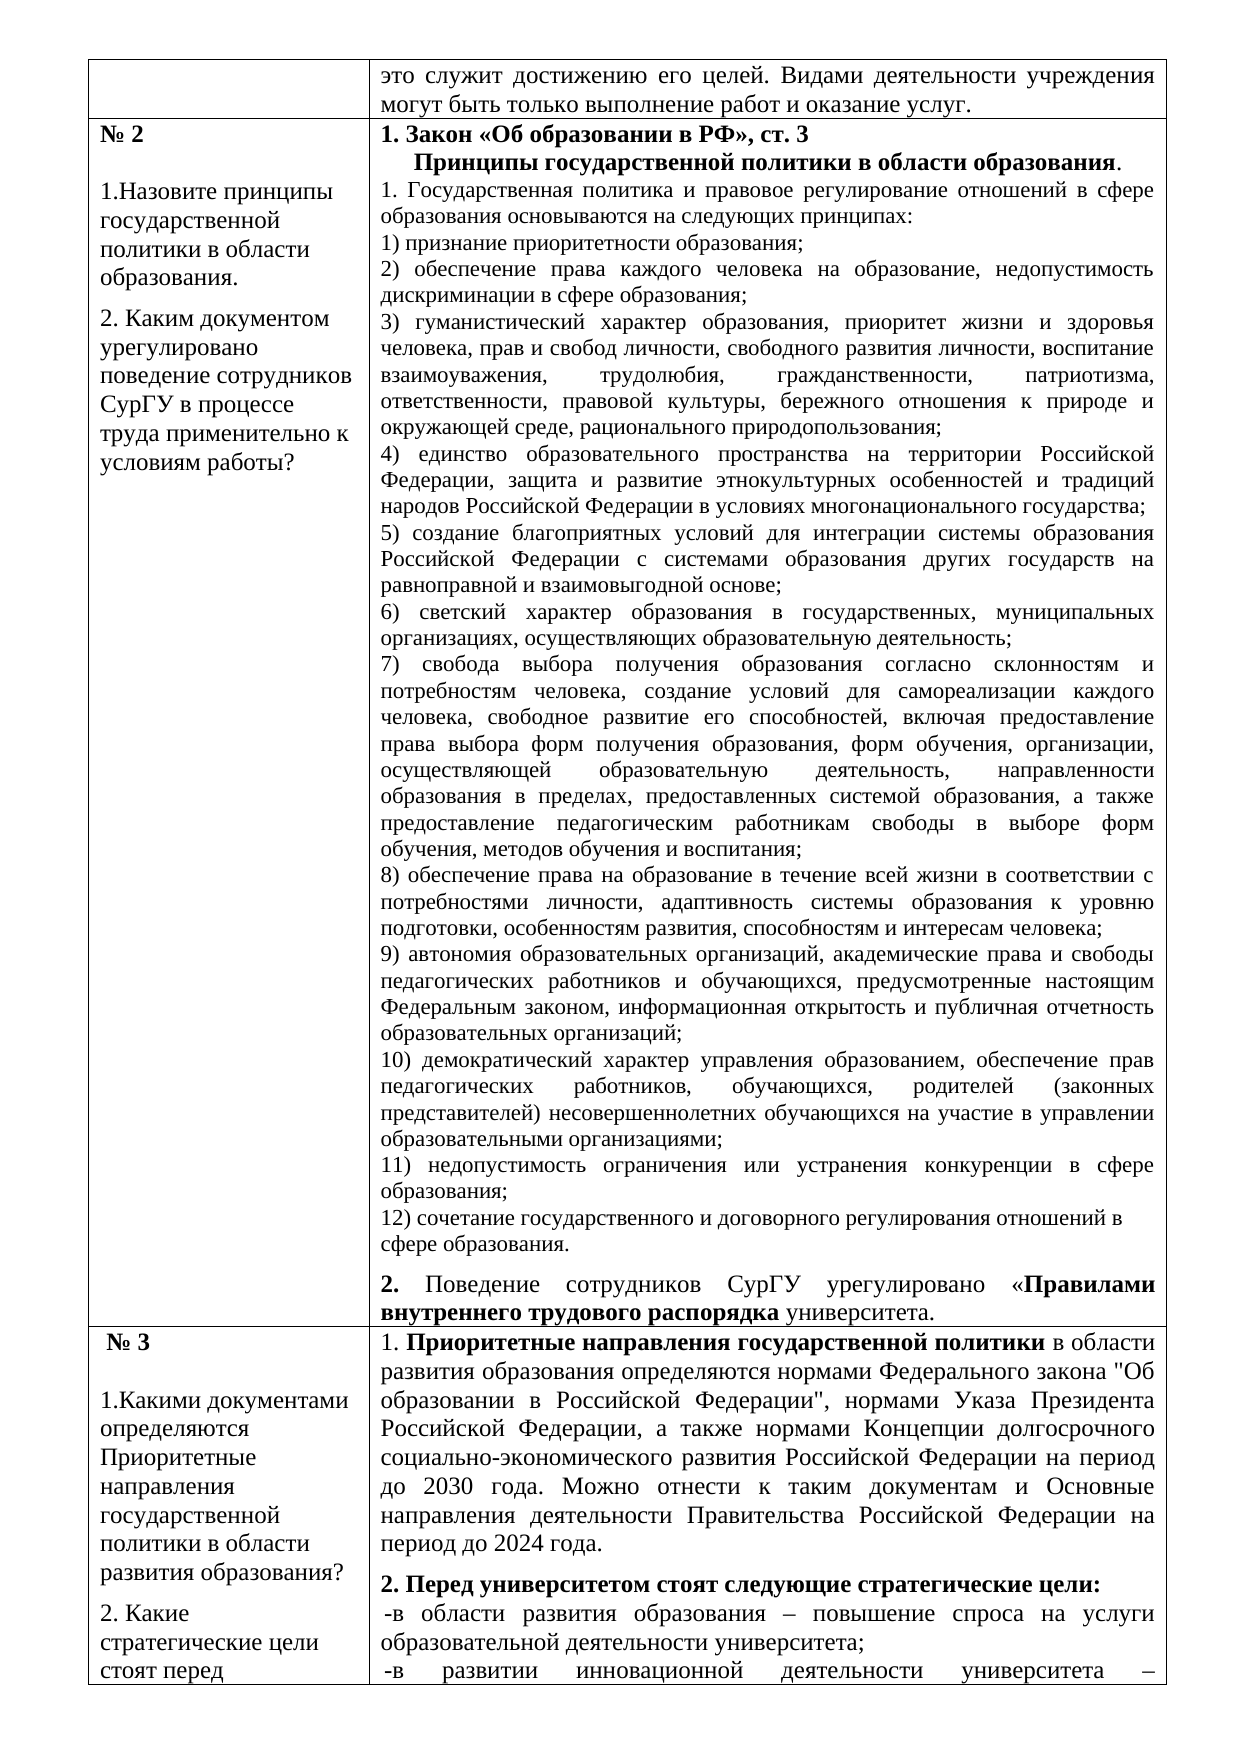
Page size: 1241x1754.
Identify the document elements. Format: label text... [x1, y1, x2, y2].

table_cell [89, 60, 369, 118]
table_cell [89, 1327, 369, 1684]
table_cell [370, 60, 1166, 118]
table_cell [370, 1327, 1166, 1684]
table_cell 1. Закон «Об образовании в РФ», ст. 3 Принципы государственной политики в области образования. 1. Государственная политика и правовое регулирование отношений в сфере образования основываются на следующих принципах: 1) признание приоритетности образования; 2) обеспечение права каждого человека на образование, недопустимость дискриминации в сфере образования; 3) гуманистический характер образования, приоритет жизни и здоровья человека, прав и свобод личности, свободного развития личности, воспитание взаимоуважения, трудолюбия, гражданственности, патриотизма, ответственности, правовой культуры, бережного отношения к природе и окружающей среде, рационального природопользования; 4) единство образовательного пространства на территории Российской Федерации, защита и развитие этнокультурных особенностей и традиций народов Российской Федерации в условиях многонационального государства; 5) создание благоприятных условий для интеграции системы образования Российской Федерации с системами образования других государств на равноправной и взаимовыгодной основе; 6) светский характер образования в государственных, муниципальных организациях, осуществляющих образовательную деятельность; 7) свобода выбора получения образования согласно склонностям и потребностям человека, создание условий для самореализации каждого человека, свободное развитие его способностей, включая предоставление права выбора форм получения образования, форм обучения, организации, осуществляющей образовательную деятельность, направленности образования в пределах, предоставленных системой образования, а также предоставление педагогическим работникам свободы в выборе форм обучения, методов обучения и воспитания; 8) обеспечение права на образование в течение всей жизни в соответствии с потребностями личности, адаптивность системы образования к уровню подготовки, особенностям развития, способностям и интересам человека; 9) автономия образовательных организаций, академические права и свободы педагогических работников и обучающихся, предусмотренные настоящим Федеральным законом, информационная открытость и публичная отчетность образовательных организаций; 10) демократический характер управления образованием, обеспечение прав педагогических работников, обучающихся, родителей (законных представителей) несовершеннолетних обучающихся на участие в управлении образовательными организациями; 11) недопустимость ограничения или устранения конкуренции в сфере образования; 12) сочетание государственного и договорного регулирования отношений в сфере образования. 2. Поведение сотрудников СурГУ урегулировано «Правилами внутреннего трудового распорядка университета. [370, 119, 1166, 1326]
table_cell № 2 1.Назовите принципы государственной политики в области образования. 2. Каким документом урегулировано поведение сотрудников СурГУ в процессе труда применительно к условиям работы? [89, 119, 369, 1326]
